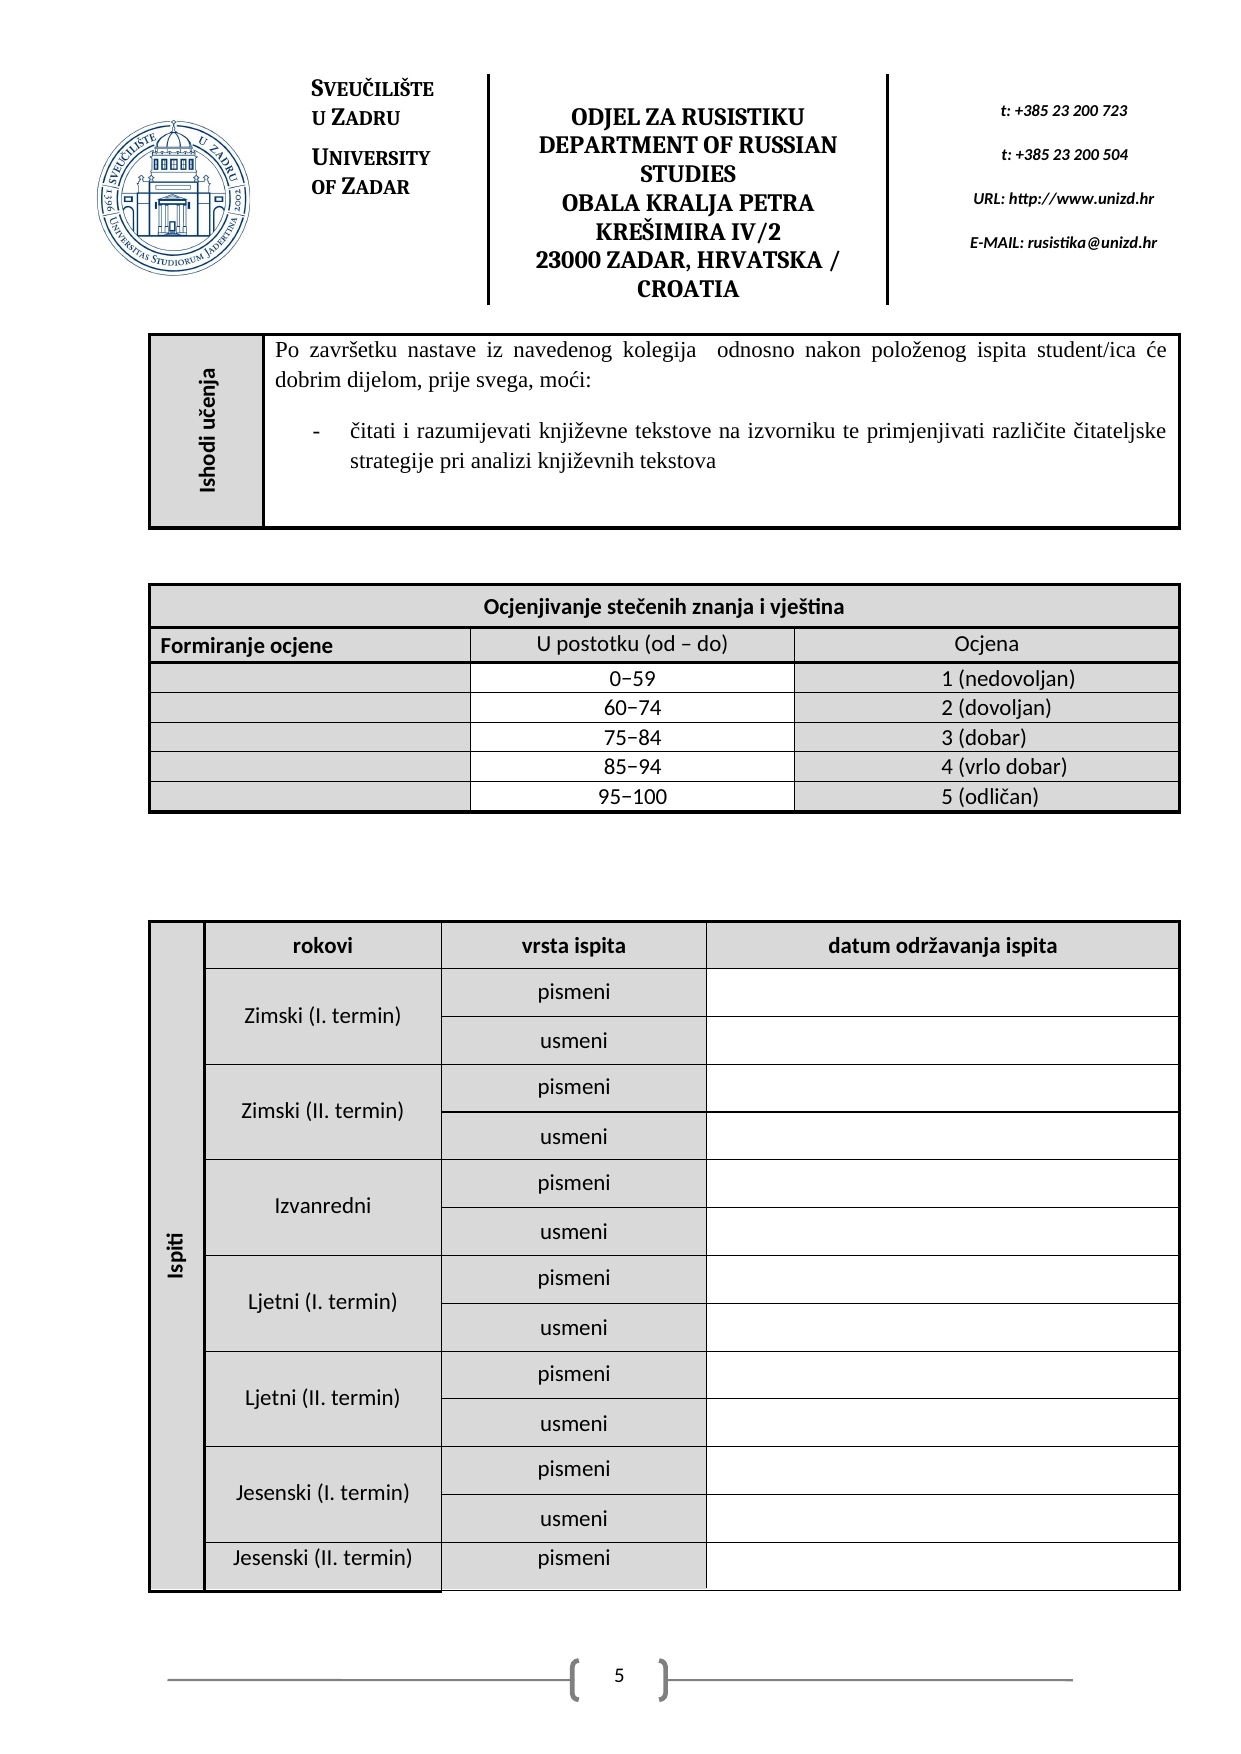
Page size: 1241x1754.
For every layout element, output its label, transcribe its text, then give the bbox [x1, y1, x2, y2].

table_header rokovi [206, 923, 441, 968]
table_cell Ljetni (I. termin) [206, 1256, 441, 1351]
table_header Ispiti [151, 923, 203, 1589]
table_cell [707, 1352, 1178, 1398]
table_cell usmeni [442, 1017, 706, 1064]
table_cell usmeni [442, 1113, 706, 1159]
table_cell pismeni [442, 1543, 707, 1589]
table_header Ocjenjivanje stečenih znanja i vještina [151, 586, 1178, 626]
table_cell Jesenski (II. termin) [206, 1543, 441, 1589]
table_cell 2 (dovoljan) [795, 693, 1178, 722]
table_cell [707, 1113, 1178, 1159]
table_cell [707, 1447, 1178, 1494]
table_cell 5 (odličan) [795, 782, 1178, 810]
table_header datum održavanja ispita [707, 923, 1178, 968]
table_cell [707, 1208, 1178, 1255]
table_cell pismeni [442, 1447, 706, 1494]
table_cell [707, 1065, 1178, 1111]
table_cell usmeni [442, 1399, 706, 1446]
table_cell U postotku (od – do) [471, 629, 794, 661]
table_cell 3 (dobar) [795, 723, 1178, 751]
table_cell [707, 1399, 1178, 1446]
table_cell [707, 1304, 1178, 1351]
table_cell pismeni [442, 1352, 706, 1398]
table_cell Ocjena [795, 629, 1178, 661]
table_cell 4 (vrlo dobar) [795, 752, 1178, 781]
table_cell [151, 664, 470, 692]
table_cell [707, 1017, 1178, 1064]
table_cell Izvanredni [206, 1160, 441, 1255]
table_cell pismeni [442, 1256, 706, 1303]
table_cell 85−94 [471, 752, 794, 781]
table_cell Zimski (I. termin) [206, 969, 441, 1064]
table_cell Zimski (II. termin) [206, 1065, 441, 1159]
table_cell [707, 1543, 1178, 1589]
table_cell usmeni [442, 1304, 706, 1351]
table_cell 60−74 [471, 693, 794, 722]
table_cell pismeni [442, 969, 706, 1016]
table_cell usmeni [442, 1208, 706, 1255]
table_header Ishodi učenja [151, 336, 262, 526]
table_cell [707, 969, 1178, 1016]
table_cell [151, 723, 470, 751]
picture [96, 119, 251, 276]
table_cell Ljetni (II. termin) [206, 1352, 441, 1446]
table_cell 1 (nedovoljan) [795, 664, 1178, 692]
table_cell pismeni [442, 1160, 706, 1207]
table_header Po završetku nastave iz navedenog kolegija odnosno nakon položenog ispita student/ica će dobrim dijelom, prije svega, moći: čitati i razumijevati književne tekstove na izvorniku te primjenjivati različite čitateljske strategije pri analizi književnih tekstova [265, 336, 1178, 526]
table_cell [151, 693, 470, 722]
table_header vrsta ispita [442, 923, 706, 968]
table_cell pismeni [442, 1065, 706, 1111]
table_cell [151, 782, 470, 810]
table_cell [707, 1495, 1178, 1542]
table_cell 75−84 [471, 723, 794, 751]
table_cell Jesenski (I. termin) [206, 1447, 441, 1542]
table_cell Formiranje ocjene [151, 629, 470, 661]
table_cell [707, 1256, 1178, 1303]
table_cell 95−100 [471, 782, 794, 810]
table_cell [151, 752, 470, 781]
table_cell 0−59 [471, 664, 794, 692]
table_cell [707, 1160, 1178, 1207]
table_cell usmeni [442, 1495, 706, 1542]
